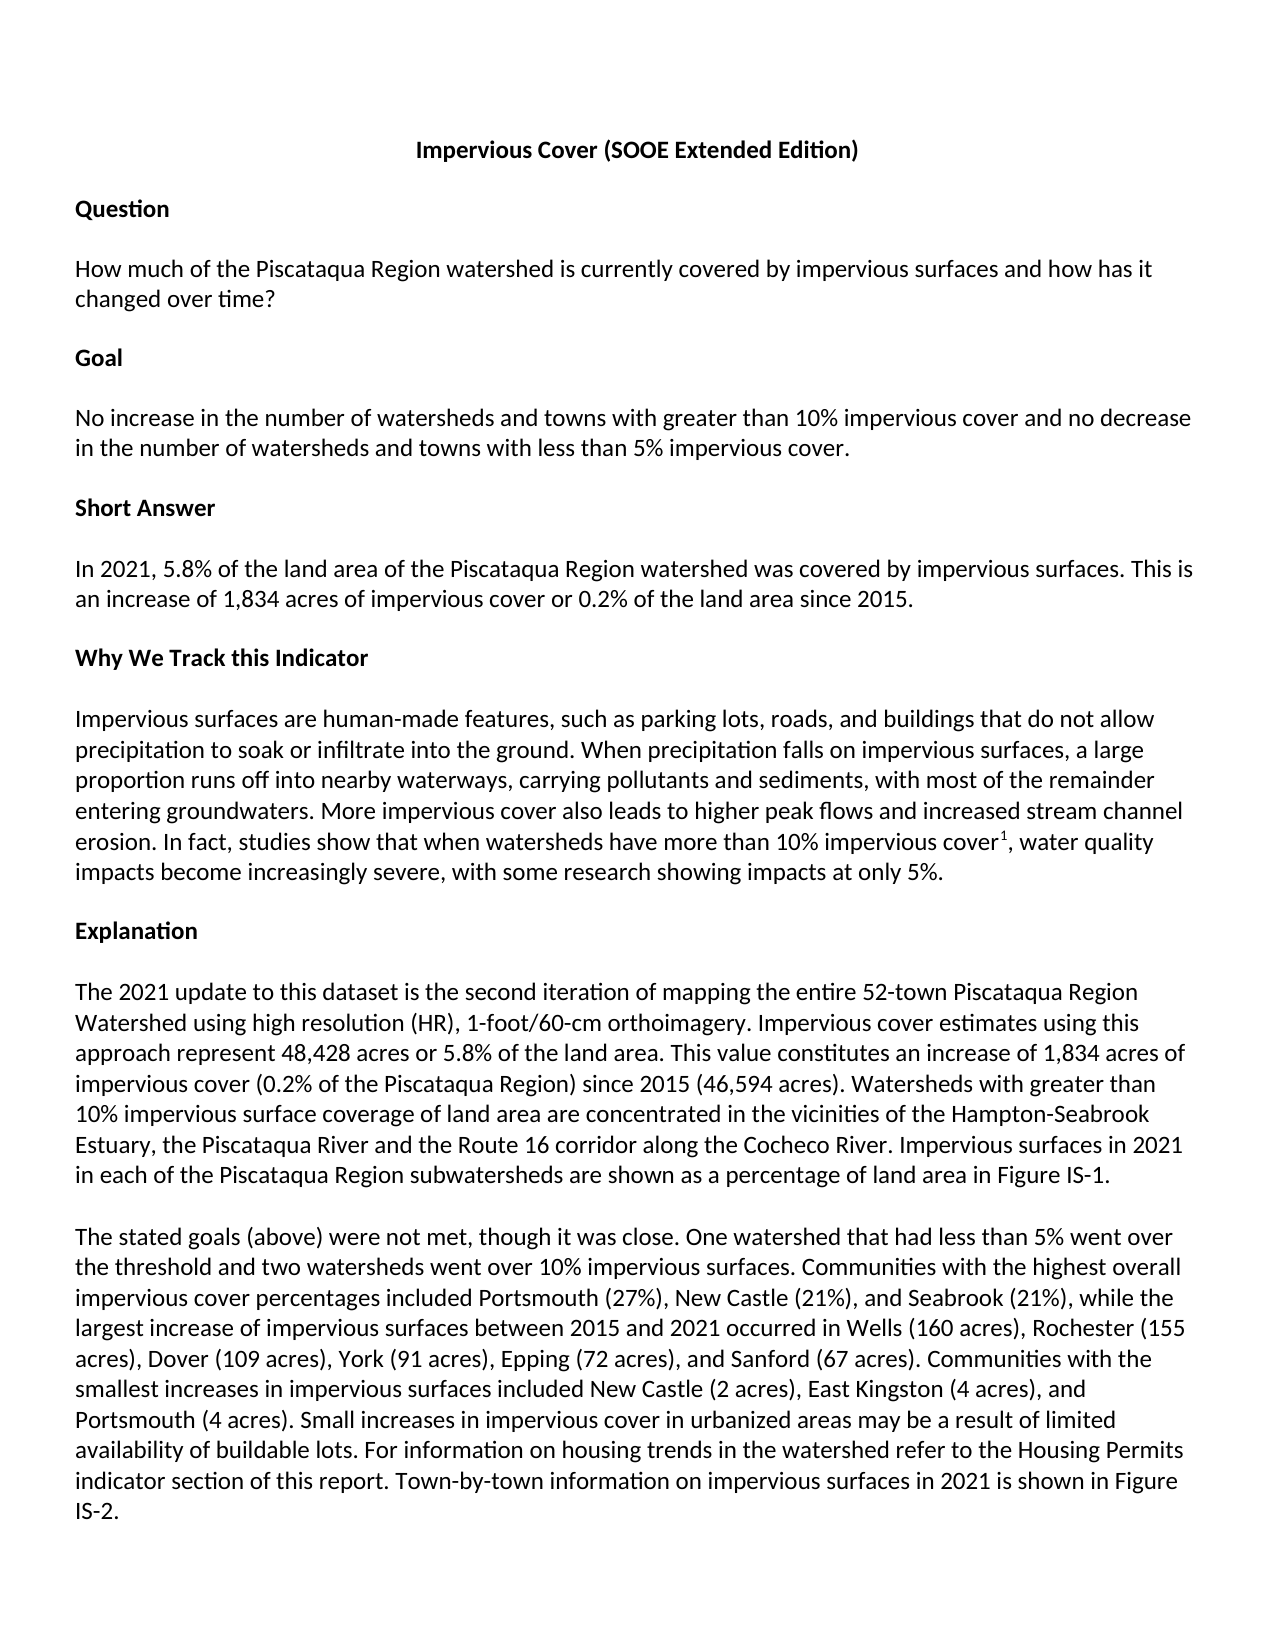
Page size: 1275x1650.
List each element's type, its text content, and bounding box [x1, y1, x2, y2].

text In 2021, 5.8% of the land area of the Piscataqua Region watershed was covered by impervious surfaces. This is an increase of 1,834 acres of impervious cover or 0.2% of the land area since 2015. [75, 553, 1200, 614]
text Why We Track this Indicator [75, 642, 1200, 673]
text Short Answer [75, 492, 1200, 522]
text Impervious Cover (SOOE Extended Edition) [75, 134, 1200, 165]
text Goal [75, 343, 1200, 373]
text Question [75, 193, 1200, 224]
text Impervious surfaces are human-made features, such as parking lots, roads, and buildings that do not allow precipitation to soak or infiltrate into the ground. When precipitation falls on impervious surfaces, a large proportion runs off into nearby waterways, carrying pollutants and sediments, with most of the remainder entering groundwaters. More impervious cover also leads to higher peak flows and increased stream channel erosion. In fact, studies show that when watersheds have more than 10% impervious cover1, water quality impacts become increasingly severe, with some research showing impacts at only 5%. [75, 703, 1200, 887]
text The stated goals (above) were not met, though it was close. One watershed that had less than 5% went over the threshold and two watersheds went over 10% impervious surfaces. Communities with the highest overall impervious cover percentages included Portsmouth (27%), New Castle (21%), and Seabrook (21%), while the largest increase of impervious surfaces between 2015 and 2021 occurred in Wells (160 acres), Rochester (155 acres), Dover (109 acres), York (91 acres), Epping (72 acres), and Sanford (67 acres). Communities with the smallest increases in impervious surfaces included New Castle (2 acres), East Kingston (4 acres), and Portsmouth (4 acres). Small increases in impervious cover in urbanized areas may be a result of limited availability of buildable lots. For information on housing trends in the watershed refer to the Housing Permits indicator section of this report. Town-by-town information on impervious surfaces in 2021 is shown in Figure IS-2. [75, 1221, 1200, 1526]
text How much of the Piscataqua Region watershed is currently covered by impervious surfaces and how has it changed over time? [75, 253, 1200, 314]
text Explanation [75, 915, 1200, 946]
text The 2021 update to this dataset is the second iteration of mapping the entire 52-town Piscataqua Region Watershed using high resolution (HR), 1-foot/60-cm orthoimagery. Impervious cover estimates using this approach represent 48,428 acres or 5.8% of the land area. This value constitutes an increase of 1,834 acres of impervious cover (0.2% of the Piscataqua Region) since 2015 (46,594 acres). Watersheds with greater than 10% impervious surface coverage of land area are concentrated in the vicinities of the Hampton-Seabrook Estuary, the Piscataqua River and the Route 16 corridor along the Cocheco River. Impervious surfaces in 2021 in each of the Piscataqua Region subwatersheds are shown as a percentage of land area in Figure IS-1. [75, 976, 1200, 1190]
text No increase in the number of watersheds and towns with greater than 10% impervious cover and no decrease in the number of watersheds and towns with less than 5% impervious cover. [75, 402, 1200, 463]
